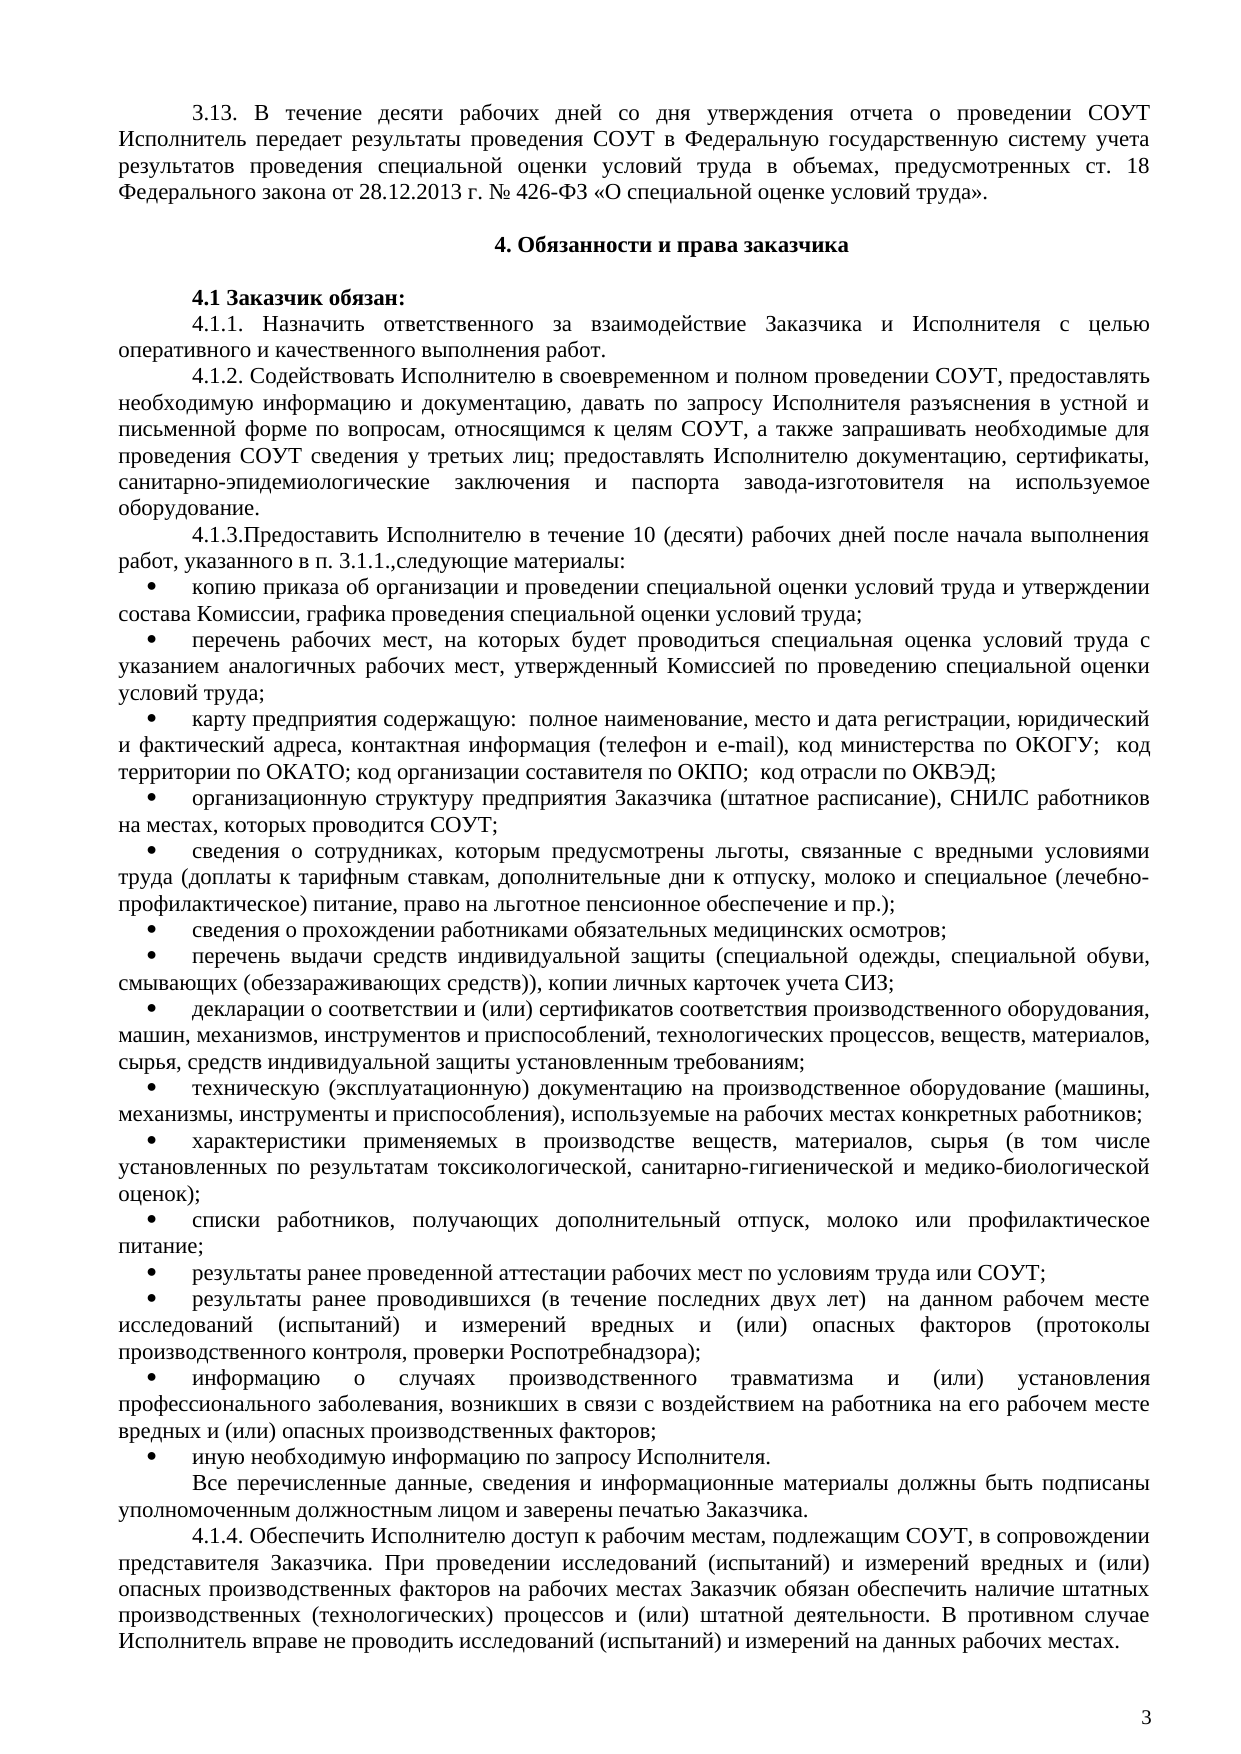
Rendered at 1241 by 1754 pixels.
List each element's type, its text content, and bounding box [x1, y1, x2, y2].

list характеристики применяемых в производстве веществ, материалов, сырья (в том числе установленных по результатам токсикологической, санитарно-гигиенической и медико-биологической оценок); [118, 1127, 1152, 1206]
list результаты ранее проведенной аттестации рабочих мест по условиям труда или СОУТ; [118, 1259, 1152, 1285]
list списки работников, получающих дополнительный отпуск, молоко или профилактическое питание; [118, 1206, 1152, 1259]
list техническую (эксплуатационную) документацию на производственное оборудование (машины, механизмы, инструменты и приспособления), используемые на рабочих местах конкретных работников; [118, 1074, 1152, 1127]
list сведения о прохождении работниками обязательных медицинских осмотров; [118, 916, 1152, 942]
list информацию о случаях производственного травматизма и (или) установления профессионального заболевания, возникших в связи с воздействием на работника на его рабочем месте вредных и (или) опасных производственных факторов; [118, 1364, 1152, 1443]
list декларации о соответствии и (или) сертификатов соответствия производственного оборудования, машин, механизмов, инструментов и приспособлений, технологических процессов, веществ, материалов, сырья, средств индивидуальной защиты установленным требованиям; [118, 995, 1152, 1074]
list копию приказа об организации и проведении специальной оценки условий труда и утверждении состава Комиссии, графика проведения специальной оценки условий труда; [118, 573, 1152, 626]
text 4.1.2. Содействовать Исполнителю в своевременном и полном проведении СОУТ, предоставлять необходимую информацию и документацию, давать по запросу Исполнителя разъяснения в устной и письменной форме по вопросам, относящимся к целям СОУТ, а также запрашивать необходимые для проведения СОУТ сведения у третьих лиц; предоставлять Исполнителю документацию, сертификаты, санитарно-эпидемиологические заключения и паспорта завода-изготовителя на используемое оборудование. [118, 363, 1152, 521]
text 3.13. В течение десяти рабочих дней со дня утверждения отчета о проведении СОУТ Исполнитель передает результаты проведения СОУТ в Федеральную государственную систему учета результатов проведения специальной оценки условий труда в объемах, предусмотренных ст. 18 Федерального закона от 28.12.2013 г. № 426-ФЗ «О специальной оценке условий труда». [118, 99, 1152, 204]
text 4.1 Заказчик обязан: [118, 283, 1152, 310]
list организационную структуру предприятия Заказчика (штатное расписание), СНИЛС работников на местах, которых проводится СОУТ; [118, 784, 1152, 837]
text Все перечисленные данные, сведения и информационные материалы должны быть подписаны уполномоченным должностным лицом и заверены печатью Заказчика. [118, 1469, 1152, 1522]
text 4.1.4. Обеспечить Исполнителю доступ к рабочим местам, подлежащим СОУТ, в сопровождении представителя Заказчика. При проведении исследований (испытаний) и измерений вредных и (или) опасных производственных факторов на рабочих местах Заказчик обязан обеспечить наличие штатных производственных (технологических) процессов и (или) штатной деятельности. В противном случае Исполнитель вправе не проводить исследований (испытаний) и измерений на данных рабочих местах. [118, 1522, 1152, 1654]
list иную необходимую информацию по запросу Исполнителя. [118, 1443, 1152, 1469]
list результаты ранее проводившихся (в течение последних двух лет) на данном рабочем месте исследований (испытаний) и измерений вредных и (или) опасных факторов (протоколы производственного контроля, проверки Роспотребнадзора); [118, 1285, 1152, 1364]
list перечень выдачи средств индивидуальной защиты (специальной одежды, специальной обуви, смывающих (обеззараживающих средств)), копии личных карточек учета СИЗ; [118, 942, 1152, 995]
text 4.1.3.Предоставить Исполнителю в течение 10 (десяти) рабочих дней после начала выполнения работ, указанного в п. 3.1.1.,следующие материалы: [118, 521, 1152, 573]
list сведения о сотрудниках, которым предусмотрены льготы, связанные с вредными условиями труда (доплаты к тарифным ставкам, дополнительные дни к отпуску, молоко и специальное (лечебно-профилактическое) питание, право на льготное пенсионное обеспечение и пр.); [118, 837, 1152, 916]
text 4.1.1. Назначить ответственного за взаимодействие Заказчика и Исполнителя с целью оперативного и качественного выполнения работ. [118, 310, 1152, 363]
list перечень рабочих мест, на которых будет проводиться специальная оценка условий труда с указанием аналогичных рабочих мест, утвержденный Комиссией по проведению специальной оценки условий труда; [118, 626, 1152, 705]
list карту предприятия содержащую: полное наименование, место и дата регистрации, юридический и фактический адреса, контактная информация (телефон и e-mail), код министерства по ОКОГУ; код территории по ОКАТО; код организации составителя по ОКПО; код отрасли по ОКВЭД; [118, 705, 1152, 784]
text 4. Обязанности и права заказчика [118, 231, 1152, 257]
